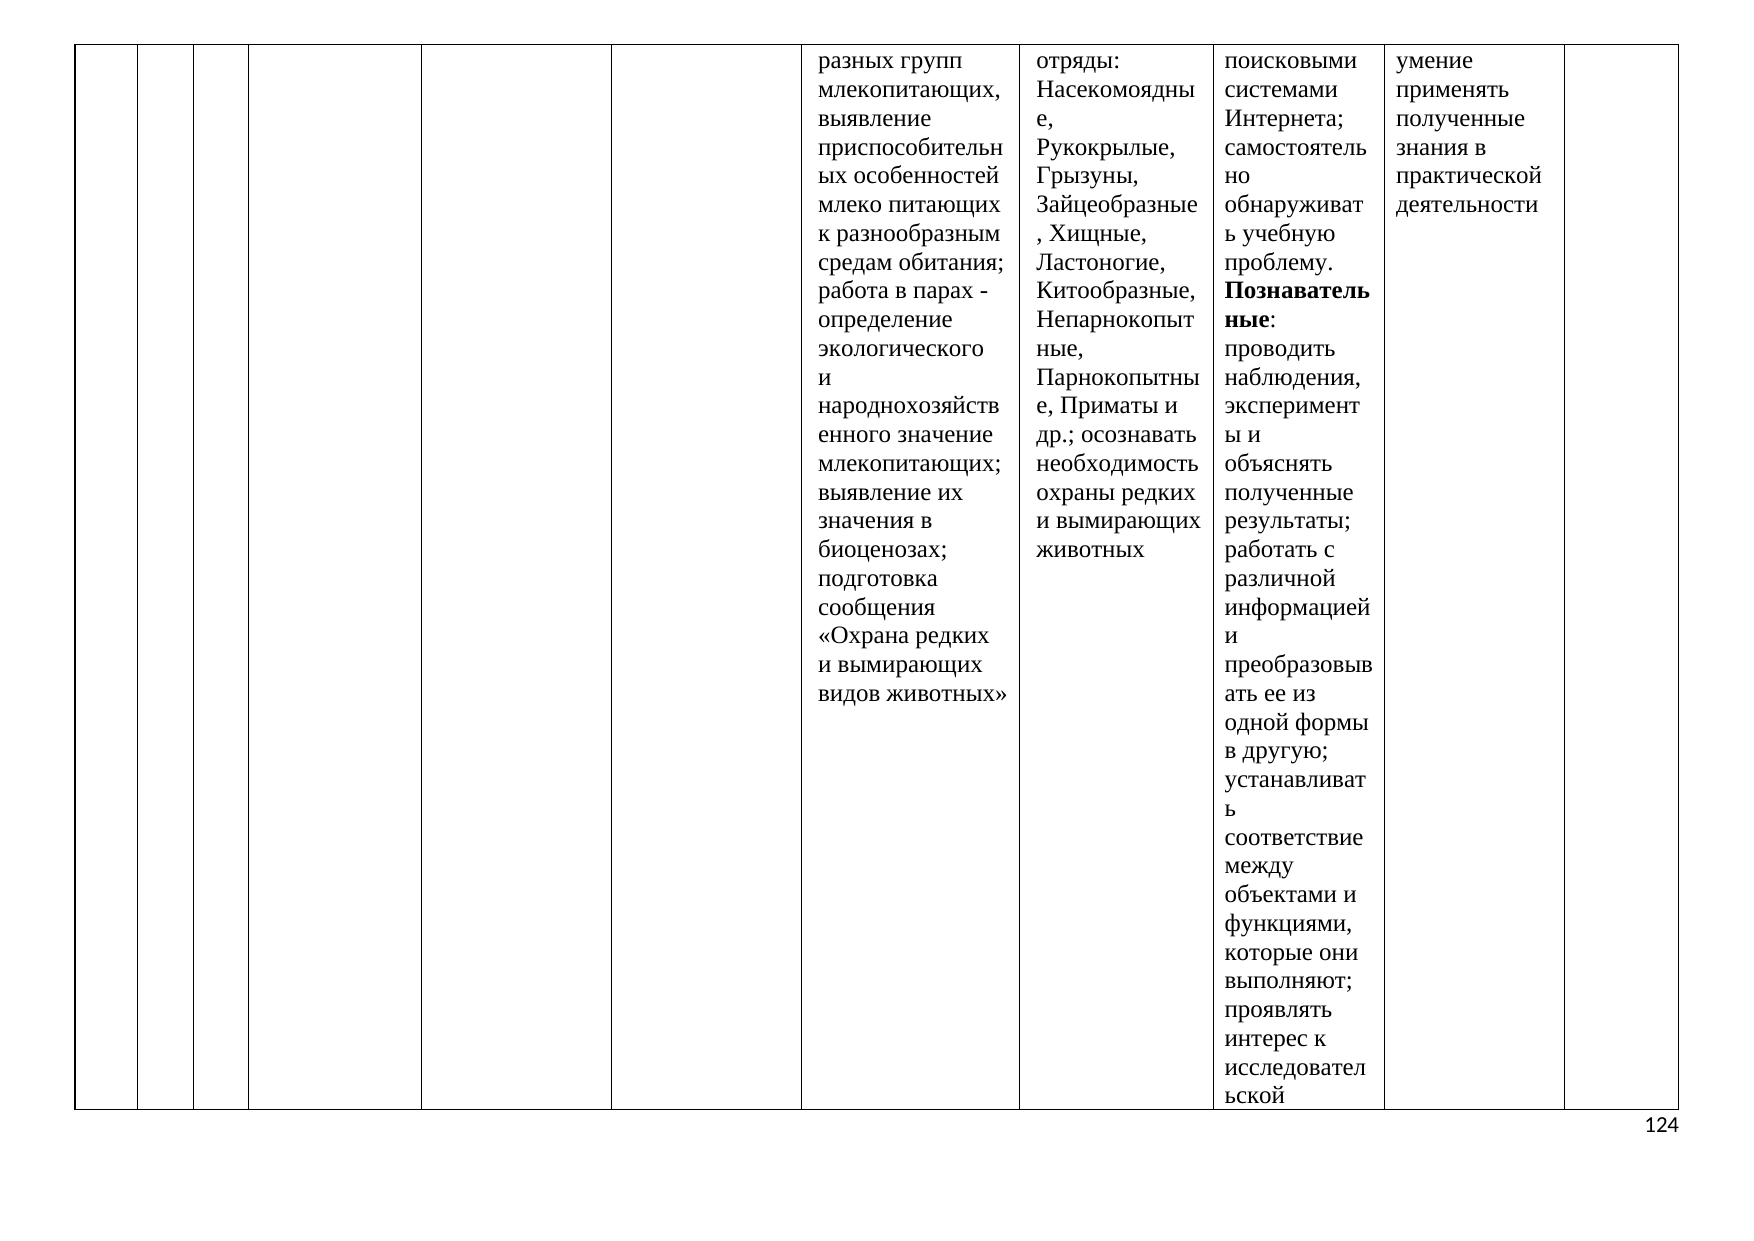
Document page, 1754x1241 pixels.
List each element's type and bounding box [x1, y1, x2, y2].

table_cell [1214, 45, 1384, 1109]
table_cell [802, 45, 1019, 1109]
table_cell [1565, 45, 1678, 1109]
table_cell [138, 45, 193, 1109]
table_cell [249, 45, 421, 1109]
table_cell [1385, 45, 1564, 1109]
table_cell [194, 45, 248, 1109]
table_cell [1020, 45, 1213, 1109]
table_cell [76, 45, 137, 1109]
table_cell [612, 45, 801, 1109]
table_cell [422, 45, 611, 1109]
